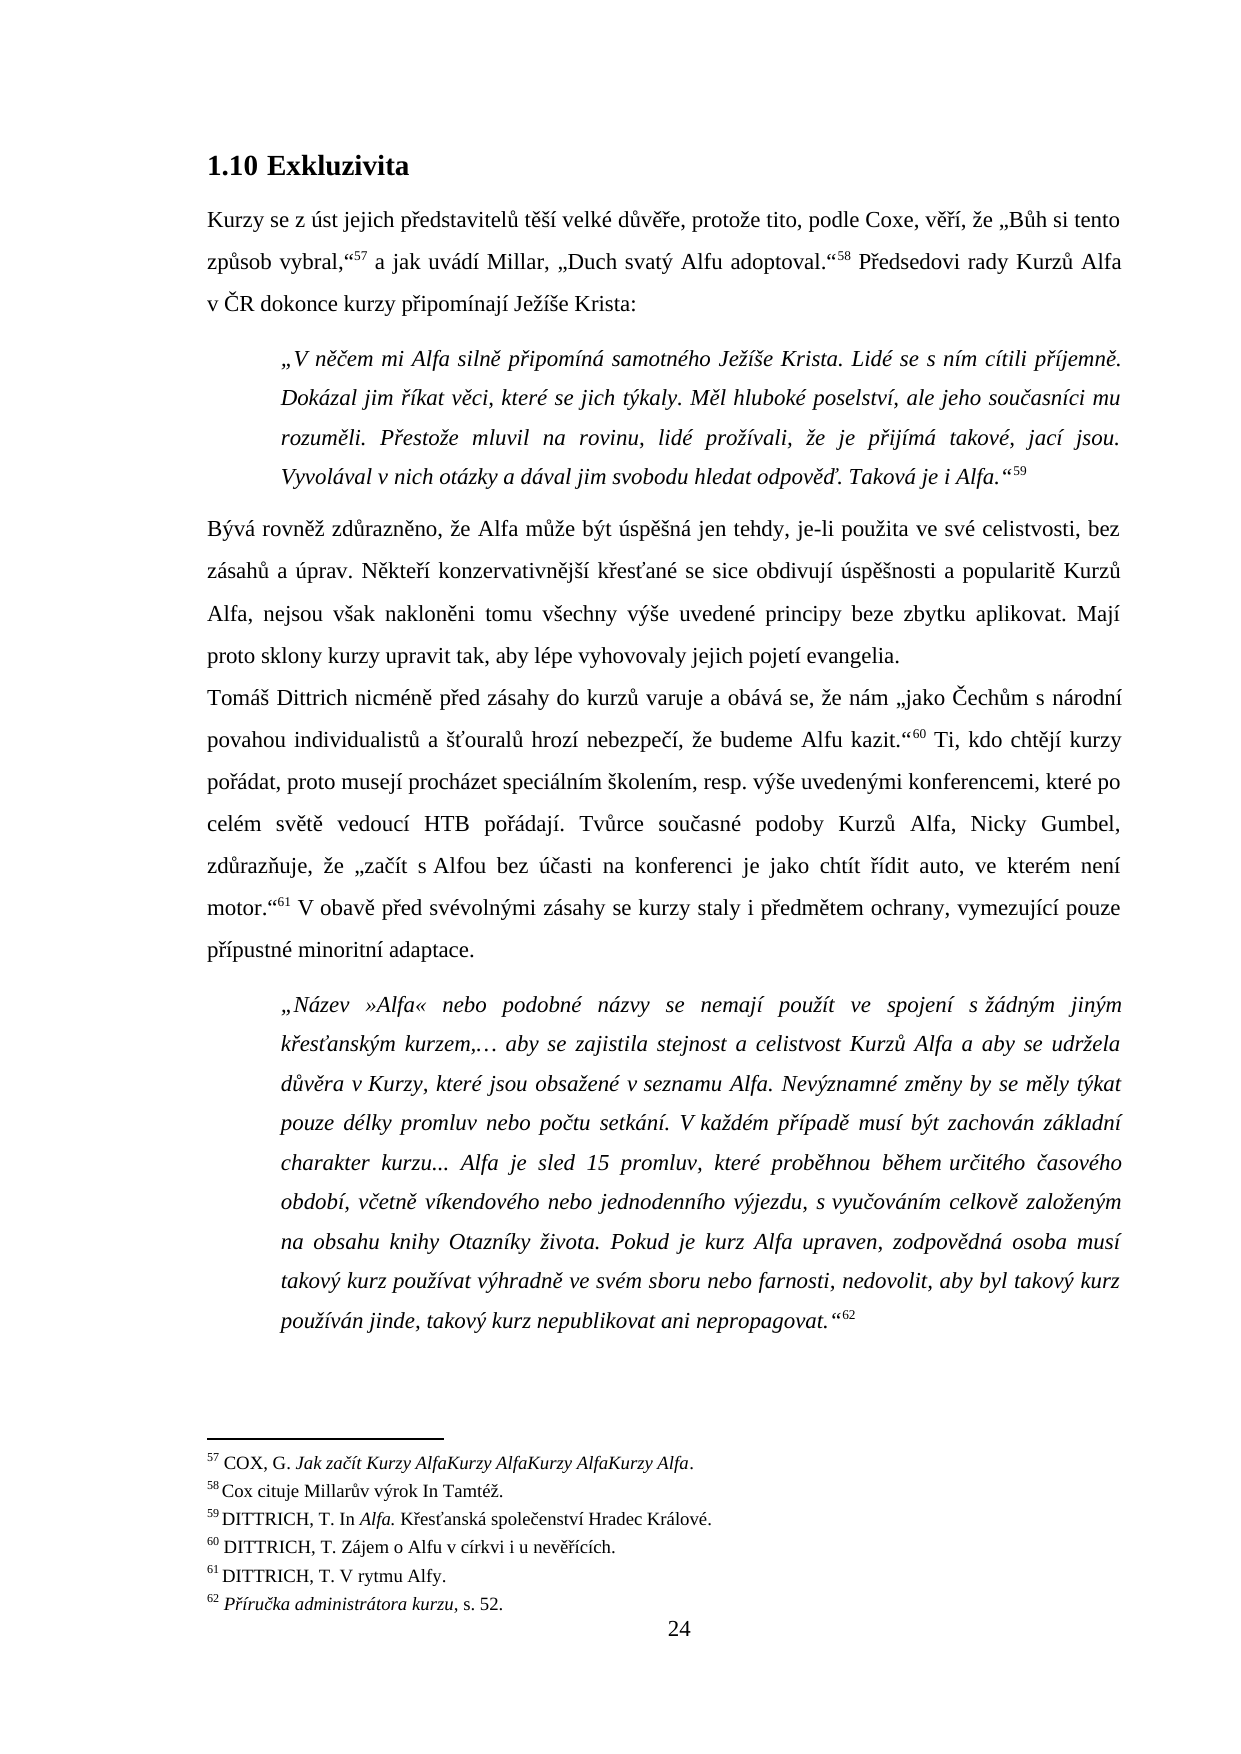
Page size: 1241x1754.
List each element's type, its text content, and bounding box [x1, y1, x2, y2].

subtitle Exkluzivita [207, 148, 1152, 181]
text „Název »Alfa« nebo podobné názvy se nemají použít ve spojení s žádným jiným křesťanským kurzem,… aby se zajistila stejnost a celistvost Kurzů Alfa a aby se udržela důvěra v Kurzy, které jsou obsažené v seznamu Alfa. Nevýznamné změny by se měly týkat pouze délky promluv nebo počtu setkání. V každém případě musí být zachován základní charakter kurzu... Alfa je sled 15 promluv, které proběhnou během určitého časového období, včetně víkendového nebo jednodenního výjezdu, s vyučováním celkově založeným na obsahu knihy Otazníky života. Pokud je kurz Alfa upraven, zodpovědná osoba musí takový kurz používat výhradně ve svém sboru nebo farnosti, nedovolit, aby byl takový kurz používán jinde, takový kurz nepublikovat ani nepropagovat.“ [281, 991, 1122, 1333]
text Tomáš Dittrich nicméně před zásahy do kurzů varuje a obává se, že nám „jako Čechům s národní povahou individualistů a šťouralů hrozí nebezpečí, že budeme Alfu kazit.“ Ti, kdo chtějí kurzy pořádat, proto musejí procházet speciálním školením, resp. výše uvedenými konferencemi, které po celém světě vedoucí HTB pořádají. Tvůrce současné podoby Kurzů Alfa, Nicky Gumbel, zdůrazňuje, že „začít s Alfou bez účasti na konferenci je jako chtít řídit auto, ve kterém není motor.“ V obavě před svévolnými zásahy se kurzy staly i předmětem ochrany, vymezující pouze přípustné minoritní adaptace. [207, 684, 1122, 963]
text „V něčem mi Alfa silně připomíná samotného Ježíše Krista. Lidé se s ním cítili příjemně. Dokázal jim říkat věci, které se jich týkaly. Měl hluboké poselství, ale jeho současníci mu rozuměli. Přestože mluvil na rovinu, lidé prožívali, že je přijímá takové, jací jsou. Vyvolával v nich otázky a dával jim svobodu hledat odpověď. Taková je i Alfa.“ [281, 345, 1122, 490]
text Kurzy se z úst jejich představitelů těší velké důvěře, protože tito, podle Coxe, věří, že „Bůh si tento způsob vybral,“ a jak uvádí Millar, „Duch svatý Alfu adoptoval.“ Předsedovi rady Kurzů Alfa v ČR dokonce kurzy připomínají Ježíše Krista: [207, 206, 1122, 317]
text Bývá rovněž zdůrazněno, že Alfa může být úspěšná jen tehdy, je-li použita ve své celistvosti, bez zásahů a úprav. Někteří konzervativnější křesťané se sice obdivují úspěšnosti a popularitě Kurzů Alfa, nejsou však nakloněni tomu všechny výše uvedené principy beze zbytku aplikovat. Mají proto sklony kurzy upravit tak, aby lépe vyhovovaly jejich pojetí evangelia. [207, 515, 1122, 668]
